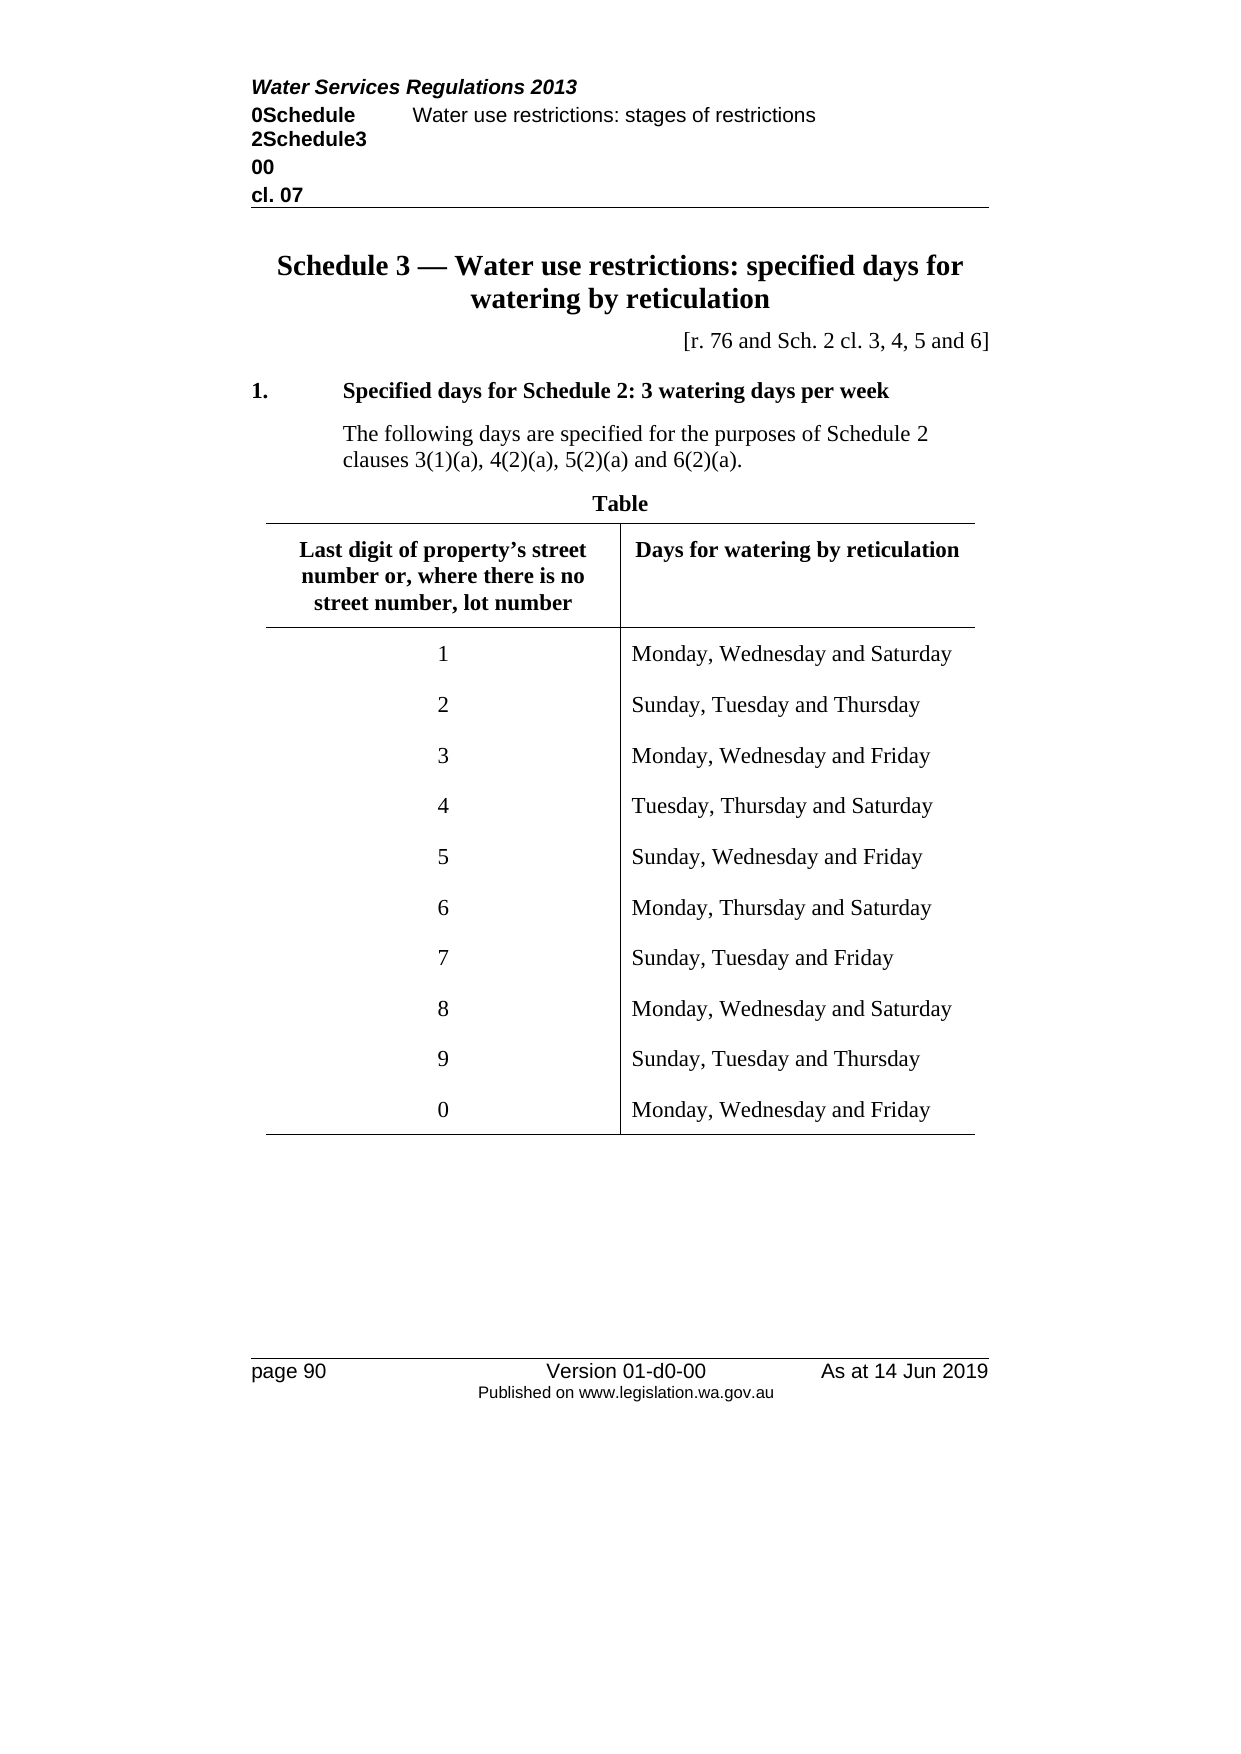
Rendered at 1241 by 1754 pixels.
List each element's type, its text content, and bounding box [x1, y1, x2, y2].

table_cell Monday, Thursday and Saturday [621, 881, 974, 932]
table_cell Sunday, Tuesday and Friday [621, 932, 974, 982]
table_cell 5 [266, 831, 620, 881]
table_cell 6 [266, 881, 620, 932]
table_cell Monday, Wednesday and Saturday [621, 628, 974, 679]
table_cell Monday, Wednesday and Friday [621, 1084, 974, 1134]
table_cell 9 [266, 1033, 620, 1084]
table_cell 1 [266, 628, 620, 679]
table_cell 4 [266, 780, 620, 831]
table_cell Sunday, Tuesday and Thursday [621, 1033, 974, 1084]
text [r. 76 and Sch. 2 cl. 3, 4, 5 and 6] [251, 328, 989, 354]
table_cell Monday, Wednesday and Friday [621, 729, 974, 780]
table_cell Monday, Wednesday and Saturday [621, 983, 974, 1033]
subtitle 1. Specified days for Schedule 2: 3 watering days per week [251, 377, 989, 403]
table_cell 0 [266, 1084, 620, 1134]
subtitle Table [266, 489, 974, 516]
table_cell Sunday, Tuesday and Thursday [621, 679, 974, 729]
table_cell 3 [266, 729, 620, 780]
table_cell Sunday, Wednesday and Friday [621, 831, 974, 881]
table_cell 8 [266, 983, 620, 1033]
subtitle Schedule 3 — Water use restrictions: specified days for watering by reticulation [251, 248, 989, 315]
table_cell 2 [266, 679, 620, 729]
table_cell 7 [266, 932, 620, 982]
table_header Last digit of property’s street number or, where there is no street number, lot number [266, 524, 620, 627]
text The following days are specified for the purposes of Schedule 2 clauses 3(1)(a), 4(2)(a), 5(2)(a) and 6(2)(a). [251, 420, 989, 473]
table_header Days for watering by reticulation [621, 524, 974, 627]
table_cell Tuesday, Thursday and Saturday [621, 780, 974, 831]
